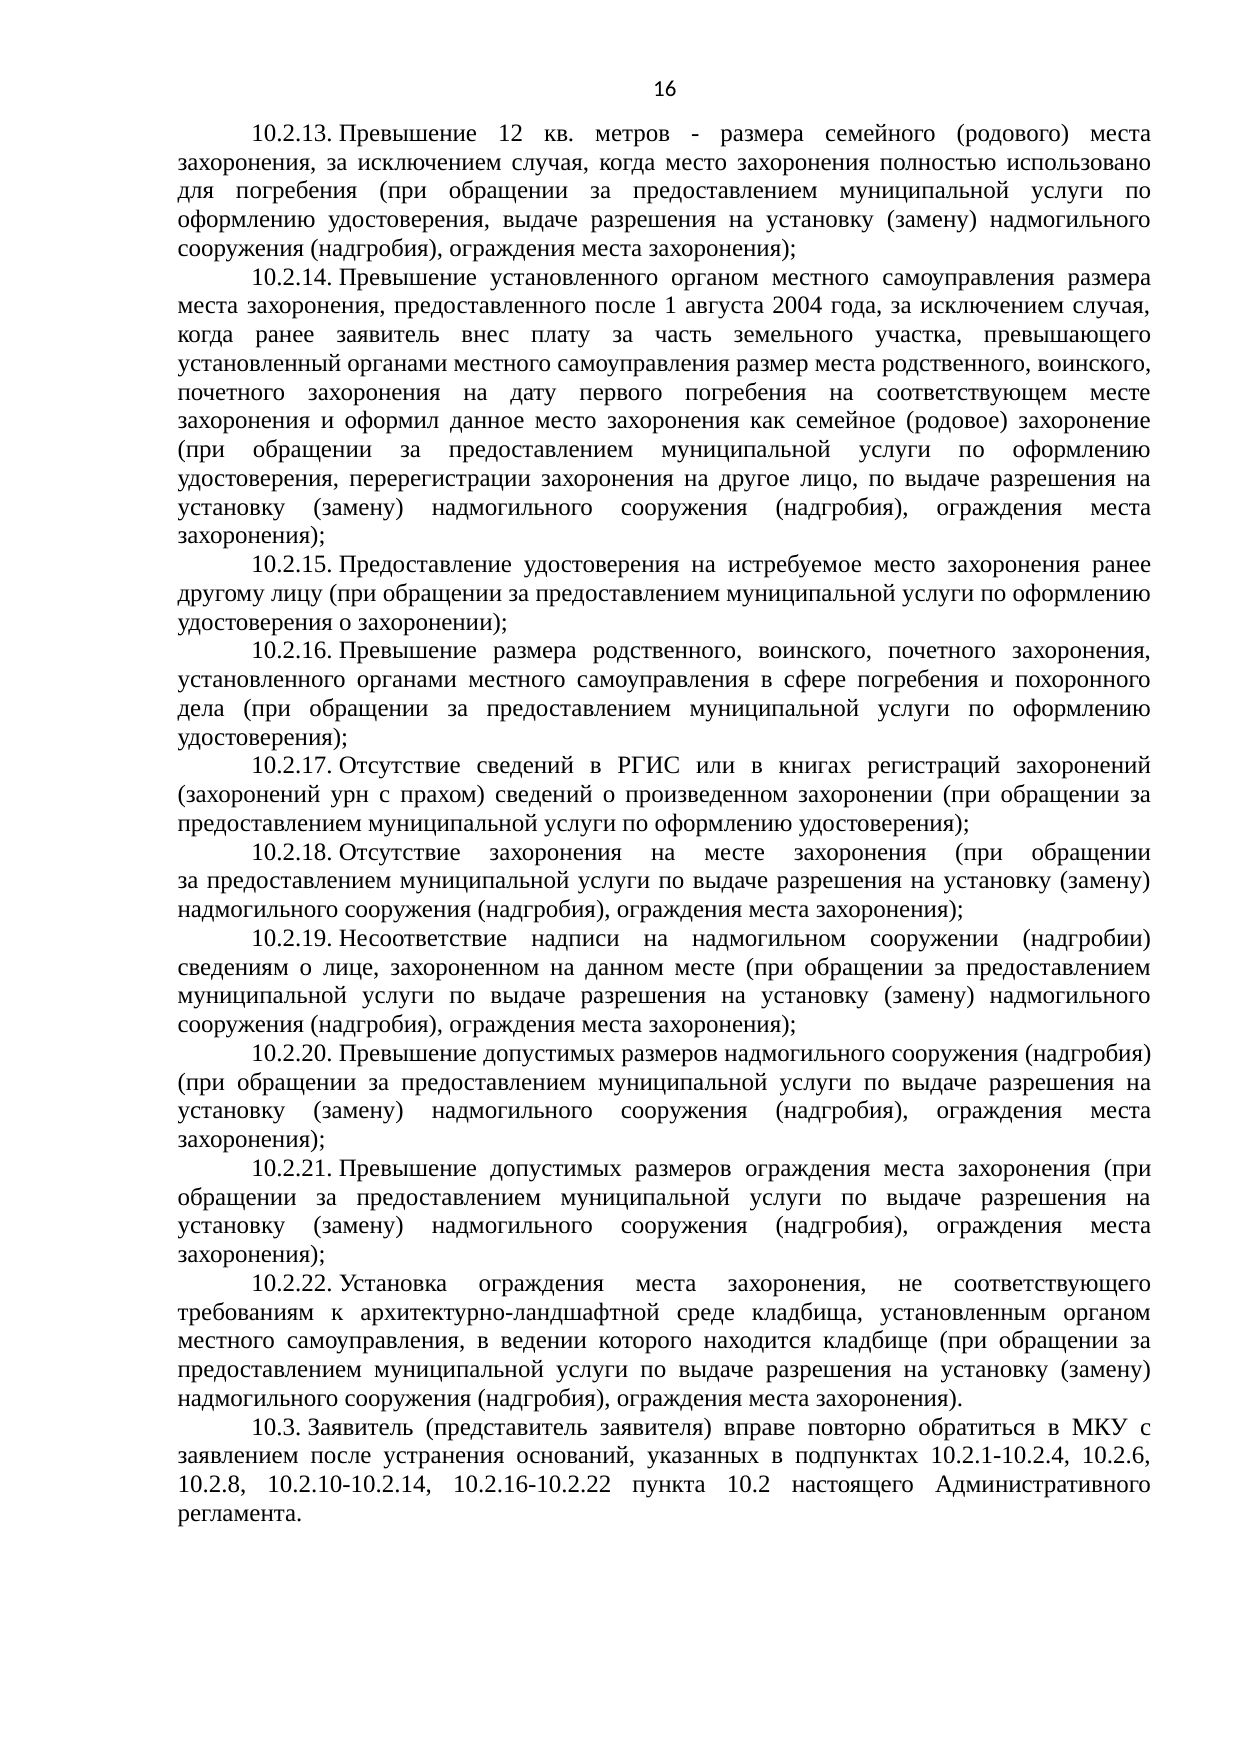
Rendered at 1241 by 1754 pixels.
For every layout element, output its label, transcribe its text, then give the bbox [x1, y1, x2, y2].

text 10.2.19. Несоответствие надписи на надмогильном сооружении (надгробии) сведениям о лице, захороненном на данном месте (при обращении за предоставлением муниципальной услуги по выдаче разрешения на установку (замену) надмогильного сооружения (надгробия), ограждения места захоронения); [177, 923, 1152, 1038]
text 10.3. Заявитель (представитель заявителя) вправе повторно обратиться в МКУ с заявлением после устранения оснований, указанных в подпунктах 10.2.1-10.2.4, 10.2.6, 10.2.8, 10.2.10-10.2.14, 10.2.16-10.2.22 пункта 10.2 настоящего Административного регламента. [177, 1412, 1152, 1527]
text 10.2.17. Отсутствие сведений в РГИС или в книгах регистраций захоронений (захоронений урн с прахом) сведений о произведенном захоронении (при обращении за предоставлением муниципальной услуги по оформлению удостоверения); [177, 751, 1152, 837]
text 10.2.21. Превышение допустимых размеров ограждения места захоронения (при обращении за предоставлением муниципальной услуги по выдаче разрешения на установку (замену) надмогильного сооружения (надгробия), ограждения места захоронения); [177, 1153, 1152, 1268]
text 10.2.22. Установка ограждения места захоронения, не соответствующего требованиям к архитектурно-ландшафтной среде кладбища, установленным органом местного самоуправления, в ведении которого находится кладбище (при обращении за предоставлением муниципальной услуги по выдаче разрешения на установку (замену) надмогильного сооружения (надгробия), ограждения места захоронения). [177, 1268, 1152, 1412]
text 10.2.20. Превышение допустимых размеров надмогильного сооружения (надгробия) (при обращении за предоставлением муниципальной услуги по выдаче разрешения на установку (замену) надмогильного сооружения (надгробия), ограждения места захоронения); [177, 1038, 1152, 1153]
text 10.2.18. Отсутствие захоронения на месте захоронения (при обращении за предоставлением муниципальной услуги по выдаче разрешения на установку (замену) надмогильного сооружения (надгробия), ограждения места захоронения); [177, 837, 1152, 923]
text 10.2.16. Превышение размера родственного, воинского, почетного захоронения, установленного органами местного самоуправления в сфере погребения и похоронного дела (при обращении за предоставлением муниципальной услуги по оформлению удостоверения); [177, 636, 1152, 751]
text 10.2.15. Предоставление удостоверения на истребуемое место захоронения ранее другому лицу (при обращении за предоставлением муниципальной услуги по оформлению удостоверения о захоронении); [177, 549, 1152, 636]
text 10.2.14. Превышение установленного органом местного самоуправления размера места захоронения, предоставленного после 1 августа 2004 года, за исключением случая, когда ранее заявитель внес плату за часть земельного участка, превышающего установленный органами местного самоуправления размер места родственного, воинского, почетного захоронения на дату первого погребения на соответствующем месте захоронения и оформил данное место захоронения как семейное (родовое) захоронение (при обращении за предоставлением муниципальной услуги по оформлению удостоверения, перерегистрации захоронения на другое лицо, по выдаче разрешения на установку (замену) надмогильного сооружения (надгробия), ограждения места захоронения); [177, 262, 1152, 549]
text 10.2.13. Превышение 12 кв. метров - размера семейного (родового) места захоронения, за исключением случая, когда место захоронения полностью использовано для погребения (при обращении за предоставлением муниципальной услуги по оформлению удостоверения, выдаче разрешения на установку (замену) надмогильного сооружения (надгробия), ограждения места захоронения); [177, 118, 1152, 262]
